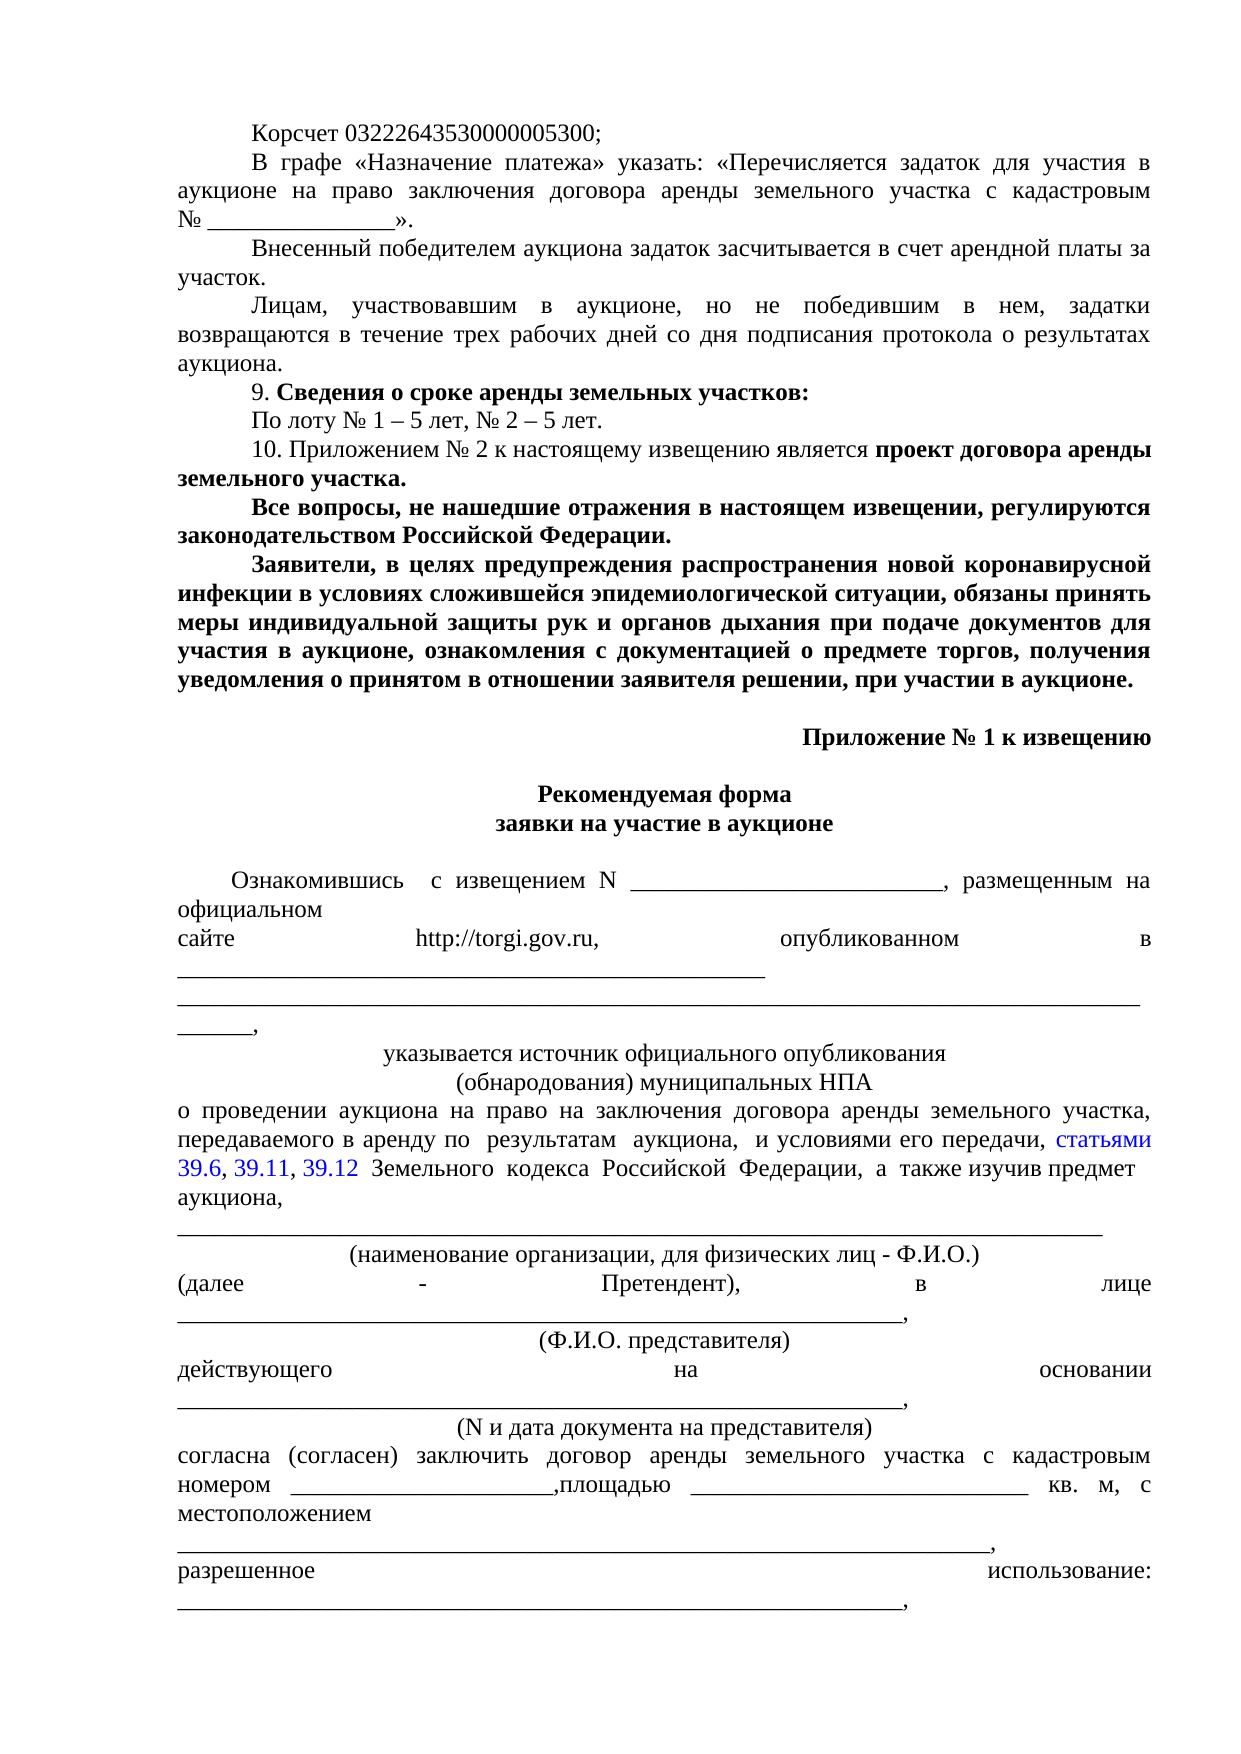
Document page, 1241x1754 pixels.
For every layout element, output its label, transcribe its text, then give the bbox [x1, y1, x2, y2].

text Ознакомившись с извещением N _________________________, размещенным на официальном [177, 866, 1152, 923]
text Внесенный победителем аукциона задаток засчитывается в счет арендной платы за участок. [177, 233, 1152, 291]
text Все вопросы, не нашедшие отражения в настоящем извещении, регулируются законодательством Российской Федерации. [177, 492, 1152, 549]
text указывается источник официального опубликования [177, 1038, 1152, 1067]
text В графе «Назначение платежа» указать: «Перечисляется задаток для участия в аукционе на право заключения договора аренды земельного участка с кадастровым № _______________». [177, 147, 1152, 233]
text ___________________________________________________________________________________, [177, 981, 1152, 1038]
text о проведении аукциона на право на заключения договора аренды земельного участка, передаваемого в аренду по результатам аукциона, и условиями его передачи, статьями 39.6, 39.11, 39.12 Земельного кодекса Российской Федерации, а также изучив предмет [177, 1096, 1152, 1182]
text (наименование организации, для физических лиц - Ф.И.О.) [177, 1239, 1152, 1268]
text Лицам, участвовавшим в аукционе, но не победившим в нем, задатки возвращаются в течение трех рабочих дней со дня подписания протокола о результатах аукциона. [177, 291, 1152, 377]
text разрешенное использование: __________________________________________________________, [177, 1556, 1152, 1613]
text По лоту № 1 – 5 лет, № 2 – 5 лет. [177, 406, 1152, 434]
text согласна (согласен) заключить договор аренды земельного участка с кадастровым номером _____________________,площадью ___________________________ кв. м, с местоположением _________________________________________________________________, [177, 1441, 1152, 1556]
text (обнародования) муниципальных НПА [177, 1067, 1152, 1096]
text 10. Приложением № 2 к настоящему извещению является проект договора аренды земельного участка. [177, 434, 1152, 492]
text Заявители, в целях предупреждения распространения новой коронавирусной инфекции в условиях сложившейся эпидемиологической ситуации, обязаны принять меры индивидуальной защиты рук и органов дыхания при подаче документов для участия в аукционе, ознакомления с документацией о предмете торгов, получения уведомления о принятом в отношении заявителя решении, при участии в аукционе. [177, 549, 1152, 693]
text действующего на основании __________________________________________________________, [177, 1354, 1152, 1412]
text Приложение № 1 к извещению [177, 722, 1152, 751]
text (Ф.И.О. представителя) [177, 1326, 1152, 1354]
text (далее - Претендент), в лице __________________________________________________________, [177, 1268, 1152, 1326]
text аукциона, __________________________________________________________________________ [177, 1182, 1152, 1239]
text 9. Сведения о сроке аренды земельных участков: [177, 377, 1152, 406]
text Корсчет 03222643530000005300; [177, 118, 1152, 147]
text сайте http://torgi.gov.ru, опубликованном в _______________________________________________ [177, 923, 1152, 981]
text (N и дата документа на представителя) [177, 1412, 1152, 1441]
text заявки на участие в аукционе [177, 808, 1152, 837]
text Рекомендуемая форма [177, 779, 1152, 808]
